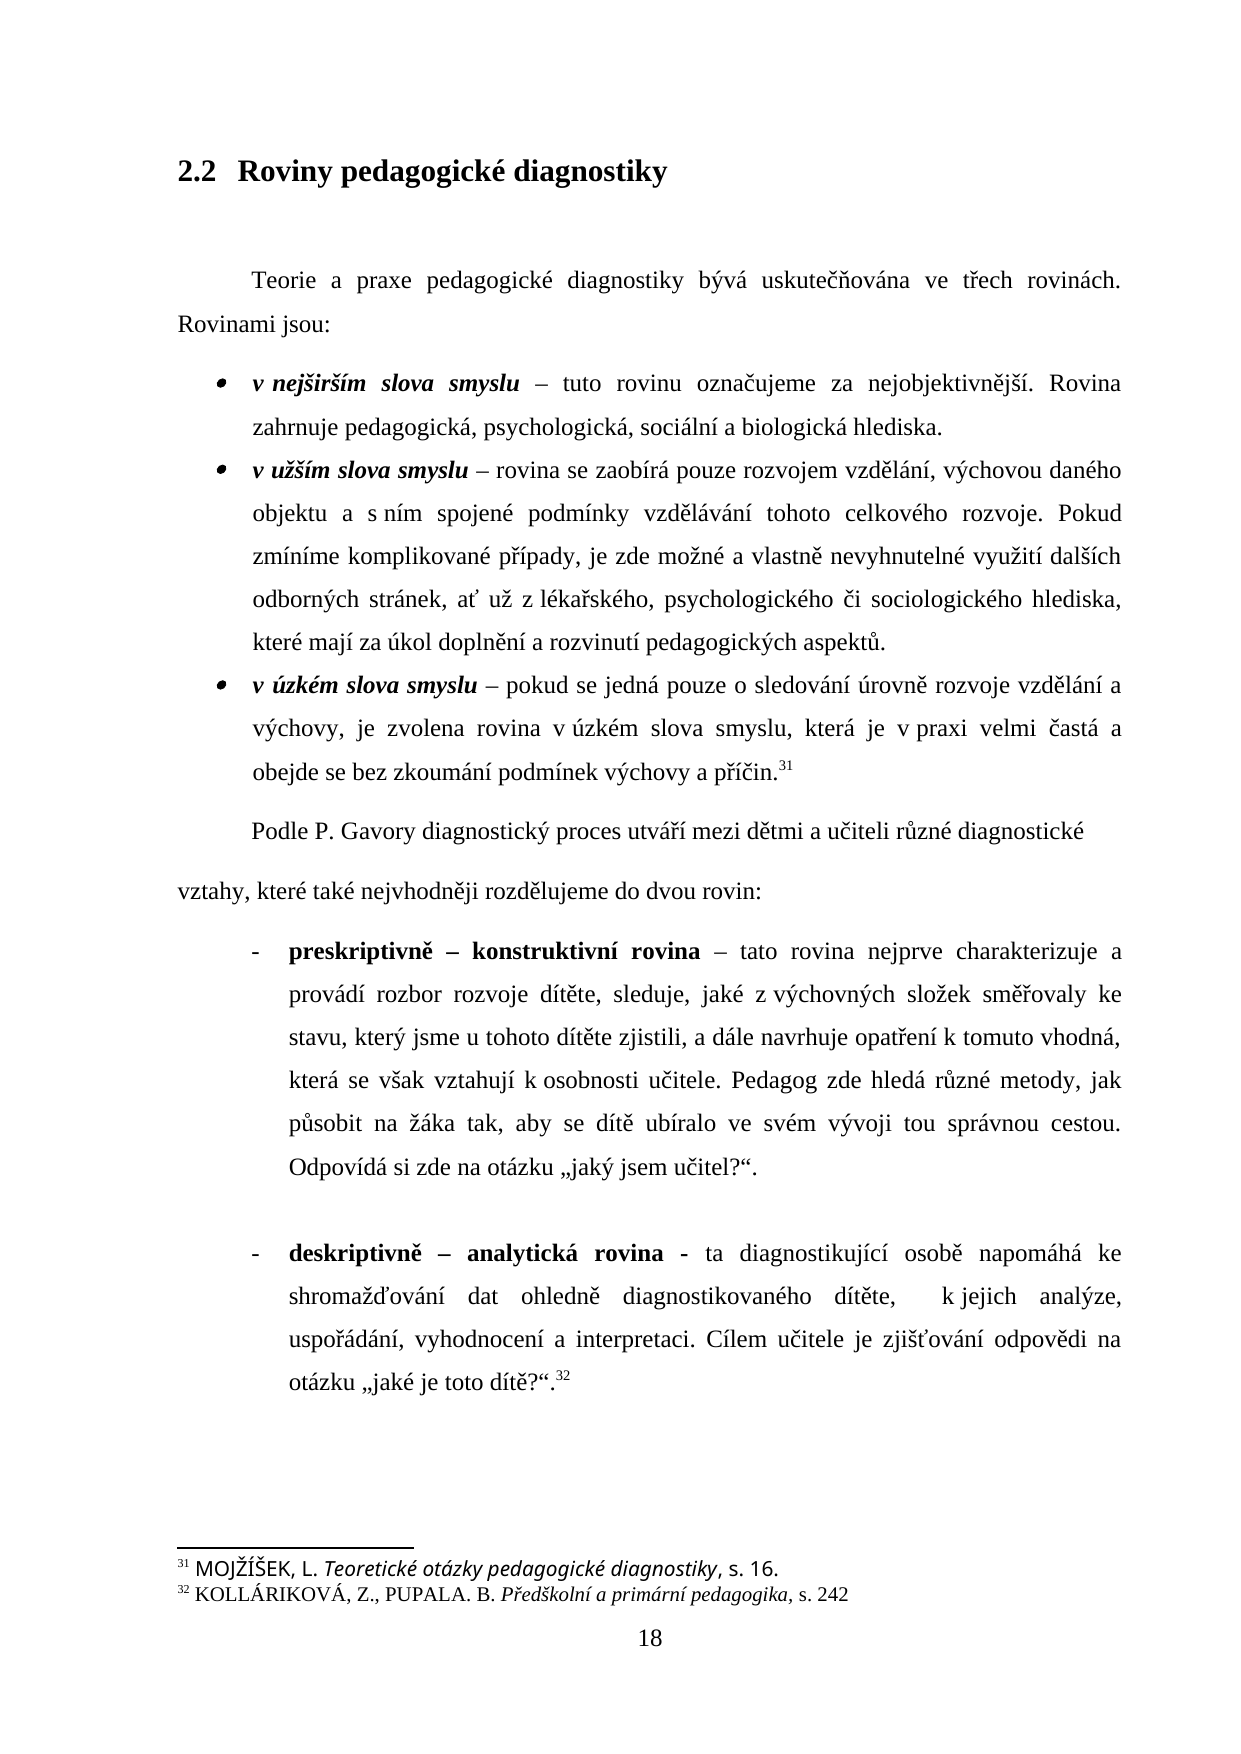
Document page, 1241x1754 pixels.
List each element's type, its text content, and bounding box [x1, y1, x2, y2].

text Podle P. Gavory diagnostický proces utváří mezi dětmi a učiteli různé diagnostické [251, 816, 1122, 845]
list v užším slova smyslu – rovina se zaobírá pouze rozvojem vzdělání, výchovou daného objektu a s ním spojené podmínky vzdělávání tohoto celkového rozvoje. Pokud zmíníme komplikované případy, je zde možné a vlastně nevyhnutelné využití dalších odborných stránek, ať už z lékařského, psychologického či sociologického hlediska, které mají za úkol doplnění a rozvinutí pedagogických aspektů. [215, 455, 1122, 656]
list v nejširším slova smyslu – tuto rovinu označujeme za nejobjektivnější. Rovina zahrnuje pedagogická, psychologická, sociální a biologická hlediska. [215, 368, 1122, 440]
text vztahy, které také nejvhodněji rozdělujeme do dvou rovin: [177, 876, 1122, 905]
subtitle Roviny pedagogické diagnostiky [177, 152, 1122, 188]
list preskriptivně – konstruktivní rovina – tato rovina nejprve charakterizuje a provádí rozbor rozvoje dítěte, sleduje, jaké z výchovných složek směřovaly ke stavu, který jsme u tohoto dítěte zjistili, a dále navrhuje opatření k tomuto vhodná, která se však vztahují k osobnosti učitele. Pedagog zde hledá různé metody, jak působit na žáka tak, aby se dítě ubíralo ve svém vývoji tou správnou cestou. Odpovídá si zde na otázku „jaký jsem učitel?“. [251, 936, 1122, 1180]
list v úzkém slova smyslu – pokud se jedná pouze o sledování úrovně rozvoje vzdělání a výchovy, je zvolena rovina v úzkém slova smyslu, která je v praxi velmi častá a obejde se bez zkoumání podmínek výchovy a příčin. [215, 670, 1122, 785]
text Teorie a praxe pedagogické diagnostiky bývá uskutečňována ve třech rovinách. Rovinami jsou: [177, 266, 1122, 337]
list deskriptivně – analytická rovina - ta diagnostikující osobě napomáhá ke shromažďování dat ohledně diagnostikovaného dítěte, k jejich analýze, uspořádání, vyhodnocení a interpretaci. Cílem učitele je zjišťování odpovědi na otázku „jaké je toto dítě?“. [251, 1238, 1122, 1396]
